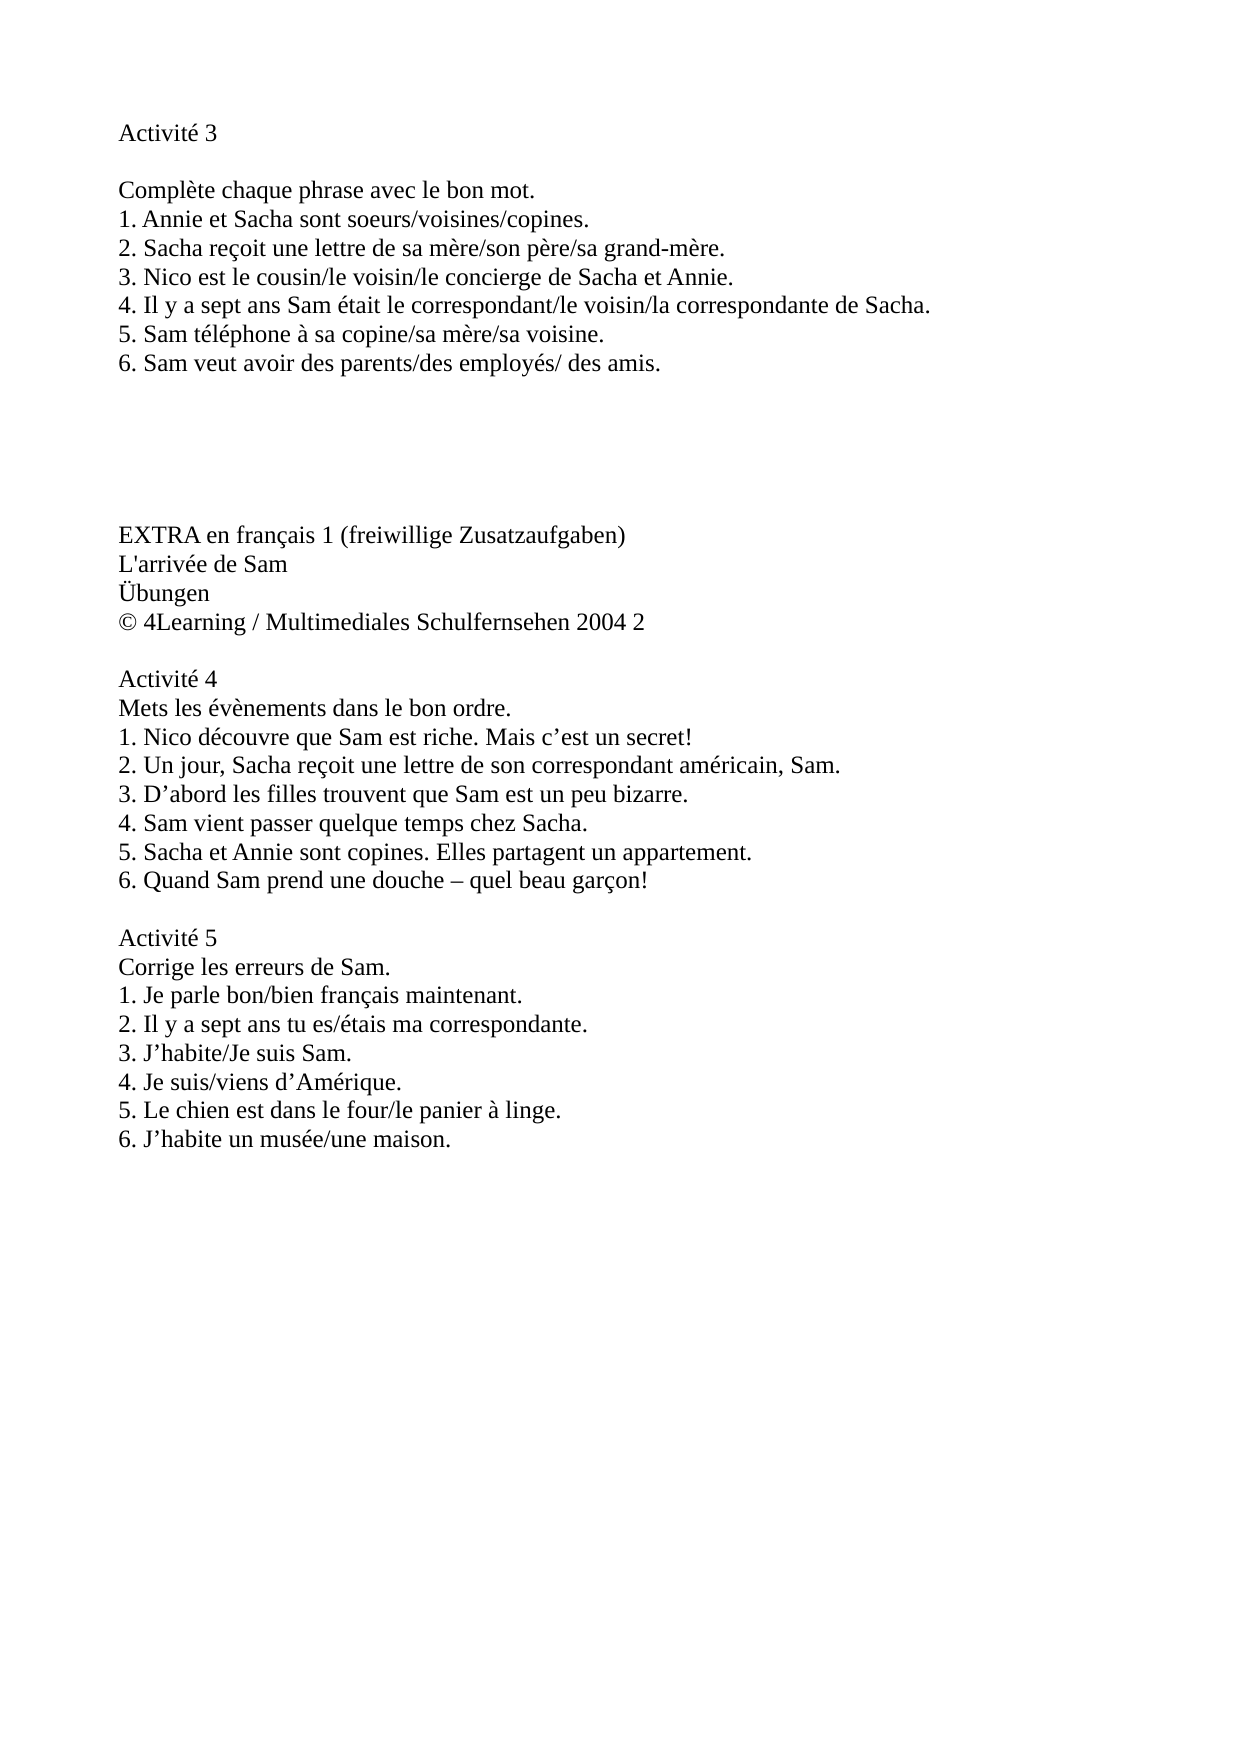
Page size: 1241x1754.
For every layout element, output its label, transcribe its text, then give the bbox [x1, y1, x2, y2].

text 1. Je parle bon/bien français maintenant. [118, 981, 1122, 1009]
text 5. Sam téléphone à sa copine/sa mère/sa voisine. [118, 319, 1122, 348]
text 2. Sacha reçoit une lettre de sa mère/son père/sa grand-mère. [118, 233, 1122, 262]
text 1. Annie et Sacha sont soeurs/voisines/copines. [118, 204, 1122, 233]
text 5. Sacha et Annie sont copines. Elles partagent un appartement. [118, 837, 1122, 866]
text Complète chaque phrase avec le bon mot. [118, 176, 1122, 204]
text © 4Learning / Multimediales Schulfernsehen 2004 2 [118, 607, 1122, 636]
text 4. Il y a sept ans Sam était le correspondant/le voisin/la correspondante de Sacha. [118, 291, 1122, 319]
text 2. Un jour, Sacha reçoit une lettre de son correspondant américain, Sam. [118, 751, 1122, 779]
text EXTRA en français 1 (freiwillige Zusatzaufgaben) [118, 521, 1122, 549]
text Corrige les erreurs de Sam. [118, 952, 1122, 981]
text 1. Nico découvre que Sam est riche. Mais c’est un secret! [118, 722, 1122, 751]
text 2. Il y a sept ans tu es/étais ma correspondante. [118, 1009, 1122, 1038]
text Activité 3 [118, 118, 1122, 147]
text Mets les évènements dans le bon ordre. [118, 693, 1122, 722]
text 3. J’habite/Je suis Sam. [118, 1038, 1122, 1067]
text 6. J’habite un musée/une maison. [118, 1124, 1122, 1153]
text 4. Je suis/viens d’Amérique. [118, 1067, 1122, 1096]
text 3. D’abord les filles trouvent que Sam est un peu bizarre. [118, 779, 1122, 808]
text 4. Sam vient passer quelque temps chez Sacha. [118, 808, 1122, 837]
text Übungen [118, 578, 1122, 607]
text Activité 4 [118, 664, 1122, 693]
text 6. Sam veut avoir des parents/des employés/ des amis. [118, 348, 1122, 377]
text L'arrivée de Sam [118, 549, 1122, 578]
text 3. Nico est le cousin/le voisin/le concierge de Sacha et Annie. [118, 262, 1122, 291]
text Activité 5 [118, 923, 1122, 952]
text 6. Quand Sam prend une douche – quel beau garçon! [118, 866, 1122, 894]
text 5. Le chien est dans le four/le panier à linge. [118, 1096, 1122, 1124]
